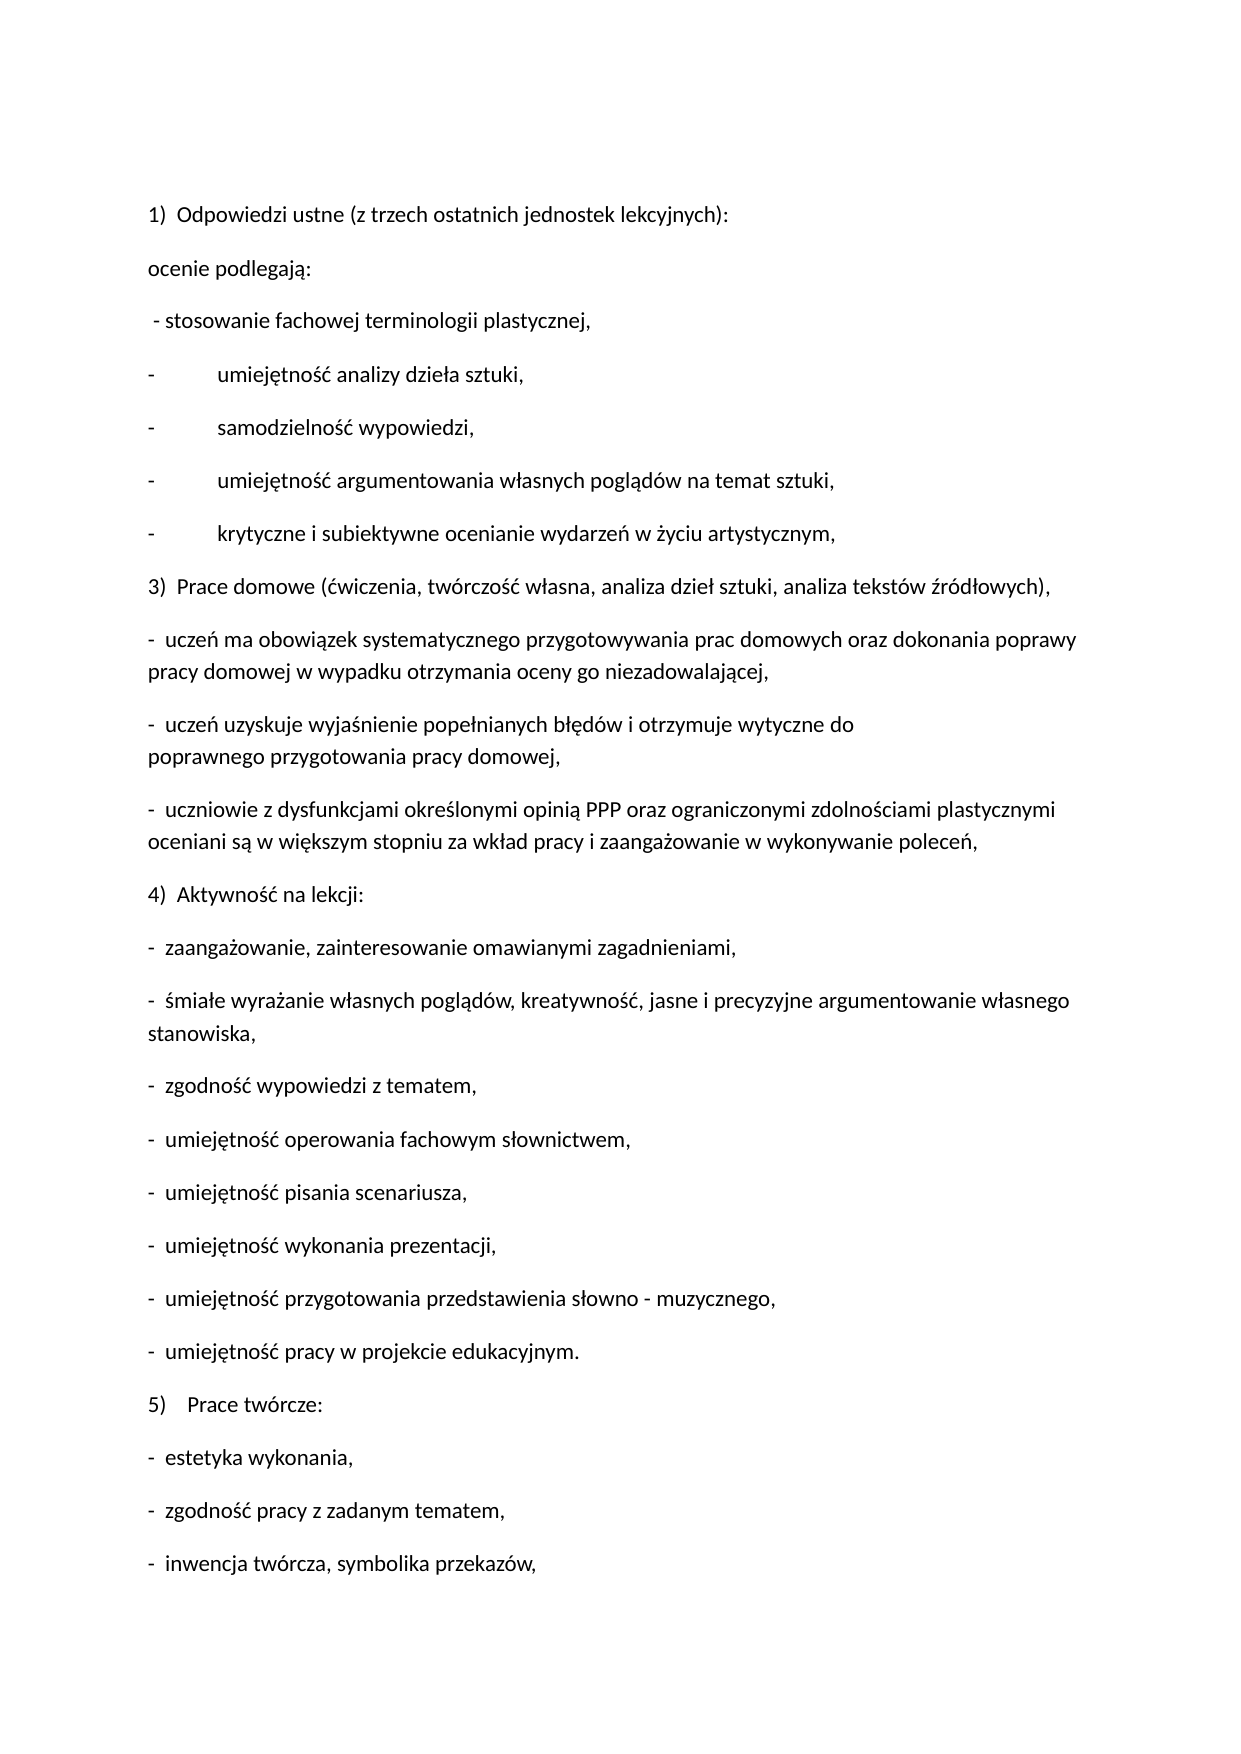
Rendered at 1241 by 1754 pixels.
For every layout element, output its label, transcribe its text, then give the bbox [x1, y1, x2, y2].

text - umiejętność argumentowania własnych poglądów na temat sztuki, [148, 466, 1093, 494]
text - umiejętność przygotowania przedstawienia słowno - muzycznego, [148, 1284, 1093, 1312]
text - zgodność pracy z zadanym tematem, [148, 1496, 1093, 1524]
text - inwencja twórcza, symbolika przekazów, [148, 1549, 1093, 1577]
text - uczeń ma obowiązek systematycznego przygotowywania prac domowych oraz dokonania poprawy pracy domowej w wypadku otrzymania oceny go niezadowalającej, [148, 625, 1093, 685]
text 3) Prace domowe (ćwiczenia, twórczość własna, analiza dzieł sztuki, analiza tekstów źródłowych), [148, 572, 1093, 600]
text 1) Odpowiedzi ustne (z trzech ostatnich jednostek lekcyjnych): [148, 201, 1093, 229]
text 5) Prace twórcze: [148, 1390, 1093, 1418]
text - krytyczne i subiektywne ocenianie wydarzeń w życiu artystycznym, [148, 519, 1093, 547]
text - umiejętność wykonania prezentacji, [148, 1231, 1093, 1259]
text - umiejętność operowania fachowym słownictwem, [148, 1125, 1093, 1153]
text - zaangażowanie, zainteresowanie omawianymi zagadnieniami, [148, 933, 1093, 961]
text - zgodność wypowiedzi z tematem, [148, 1072, 1093, 1100]
text - uczeń uzyskuje wyjaśnienie popełnianych błędów i otrzymuje wytyczne do poprawnego przygotowania pracy domowej, [148, 710, 1093, 770]
text 4) Aktywność na lekcji: [148, 880, 1093, 908]
text - uczniowie z dysfunkcjami określonymi opinią PPP oraz ograniczonymi zdolnościami plastycznymi oceniani są w większym stopniu za wkład pracy i zaangażowanie w wykonywanie poleceń, [148, 795, 1093, 855]
text - umiejętność pisania scenariusza, [148, 1178, 1093, 1206]
text - estetyka wykonania, [148, 1443, 1093, 1471]
text - śmiałe wyrażanie własnych poglądów, kreatywność, jasne i precyzyjne argumentowanie własnego stanowiska, [148, 986, 1093, 1047]
text - samodzielność wypowiedzi, [148, 413, 1093, 441]
text - umiejętność pracy w projekcie edukacyjnym. [148, 1337, 1093, 1365]
text - stosowanie fachowej terminologii plastycznej, [148, 307, 1093, 335]
text ocenie podlegają: [148, 254, 1093, 282]
text - umiejętność analizy dzieła sztuki, [148, 360, 1093, 388]
